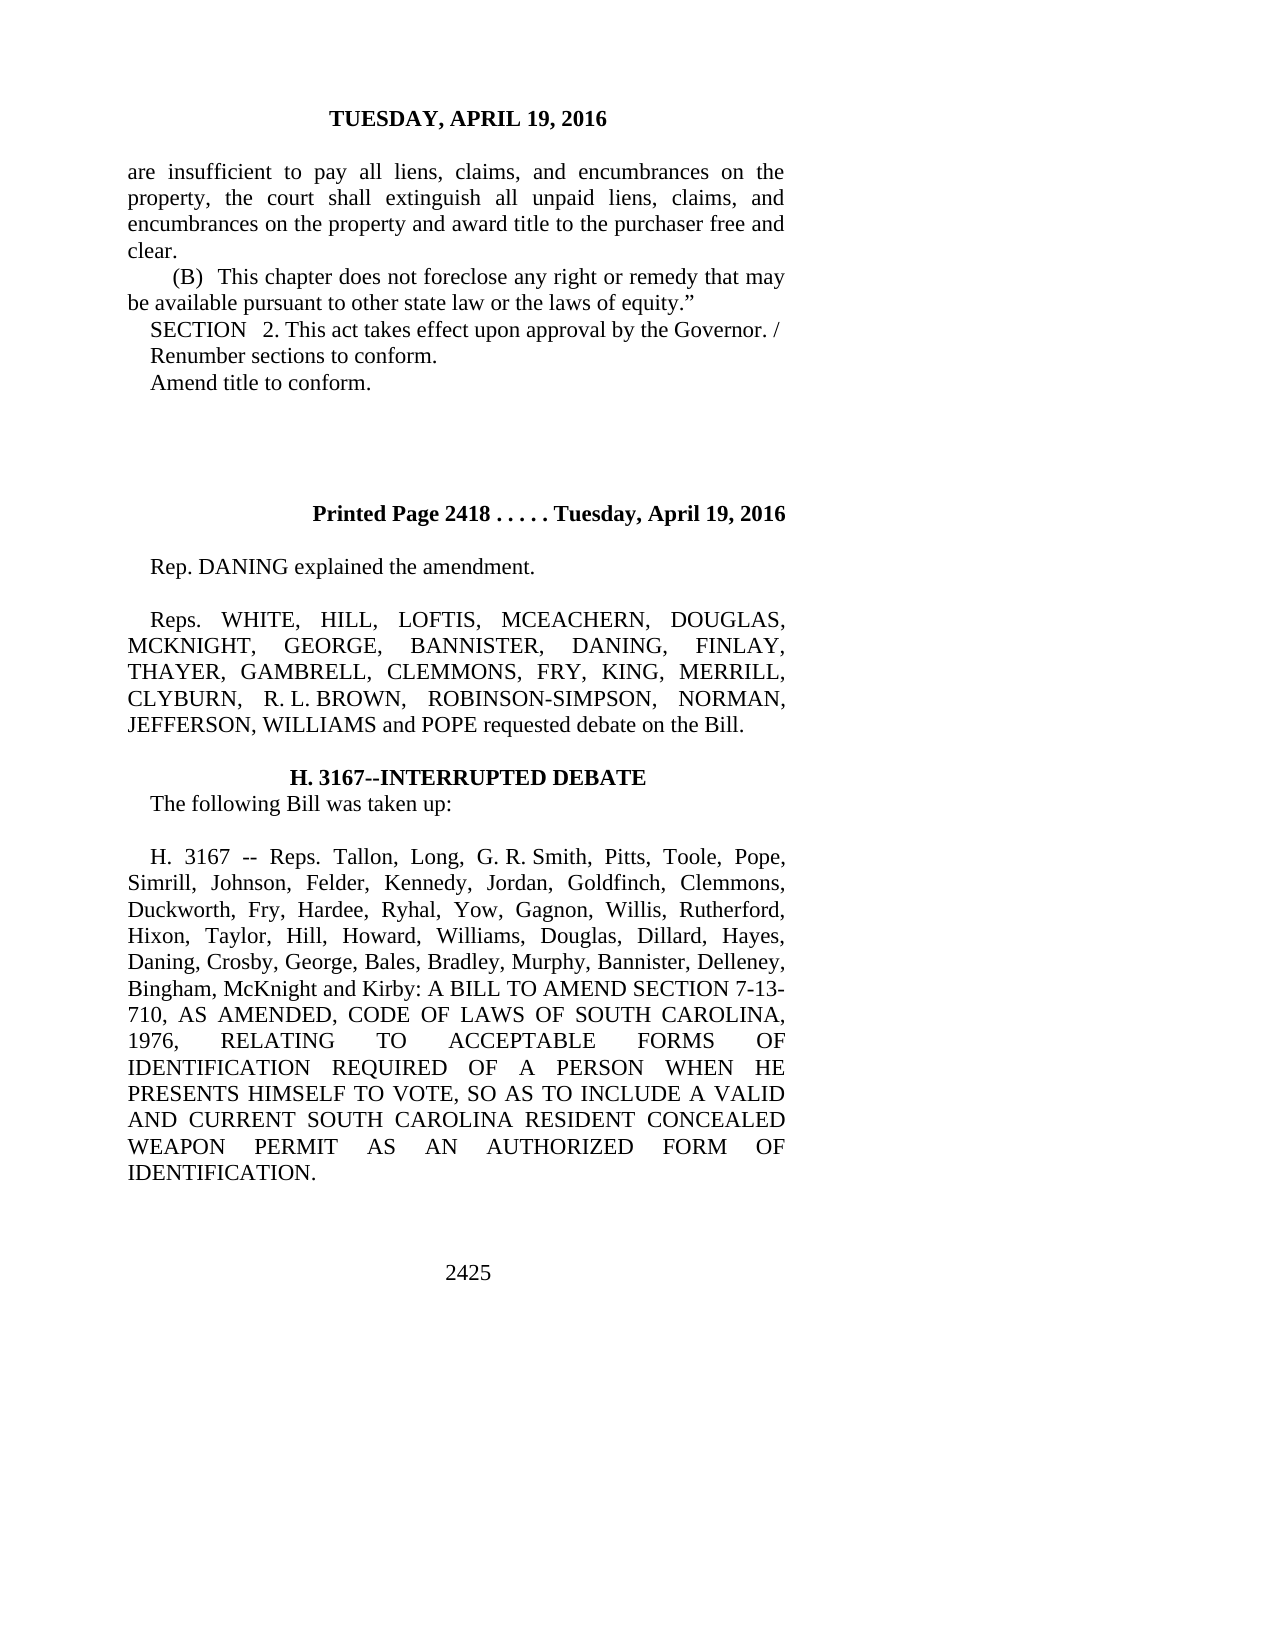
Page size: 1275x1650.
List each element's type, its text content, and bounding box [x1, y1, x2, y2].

text Rep. DANING explained the amendment. [127, 553, 786, 579]
text SECTION 2. This act takes effect upon approval by the Governor. / [127, 316, 786, 342]
text Reps. WHITE, HILL, LOFTIS, MCEACHERN, DOUGLAS, MCKNIGHT, GEORGE, BANNISTER, DANING, FINLAY, THAYER, GAMBRELL, CLEMMONS, FRY, KING, MERRILL, CLYBURN, R. L. BROWN, ROBINSON-SIMPSON, NORMAN, JEFFERSON, WILLIAMS and POPE requested debate on the Bill. [127, 606, 786, 737]
text Renumber sections to conform. [127, 342, 786, 368]
text Printed Page 2418 . . . . . Tuesday, April 19, 2016 [127, 500, 786, 527]
text Amend title to conform. [127, 368, 786, 395]
text H. 3167 -- Reps. Tallon, Long, G. R. Smith, Pitts, Toole, Pope, Simrill, Johnson, Felder, Kennedy, Jordan, Goldfinch, Clemmons, Duckworth, Fry, Hardee, Ryhal, Yow, Gagnon, Willis, Rutherford, Hixon, Taylor, Hill, Howard, Williams, Douglas, Dillard, Hayes, Daning, Crosby, George, Bales, Bradley, Murphy, Bannister, Delleney, Bingham, McKnight and Kirby: A BILL TO AMEND SECTION 7-13-710, AS AMENDED, CODE OF LAWS OF SOUTH CAROLINA, 1976, RELATING TO ACCEPTABLE FORMS OF IDENTIFICATION REQUIRED OF A PERSON WHEN HE PRESENTS HIMSELF TO VOTE, SO AS TO INCLUDE A VALID AND CURRENT SOUTH CAROLINA RESIDENT CONCEALED WEAPON PERMIT AS AN AUTHORIZED FORM OF IDENTIFICATION. [127, 843, 786, 1186]
text The following Bill was taken up: [127, 790, 786, 817]
text H. 3167--INTERRUPTED DEBATE [127, 764, 786, 790]
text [127, 158, 786, 263]
text (B) This chapter does not foreclose any right or remedy that may be available pursuant to other state law or the laws of equity.” [127, 263, 786, 316]
